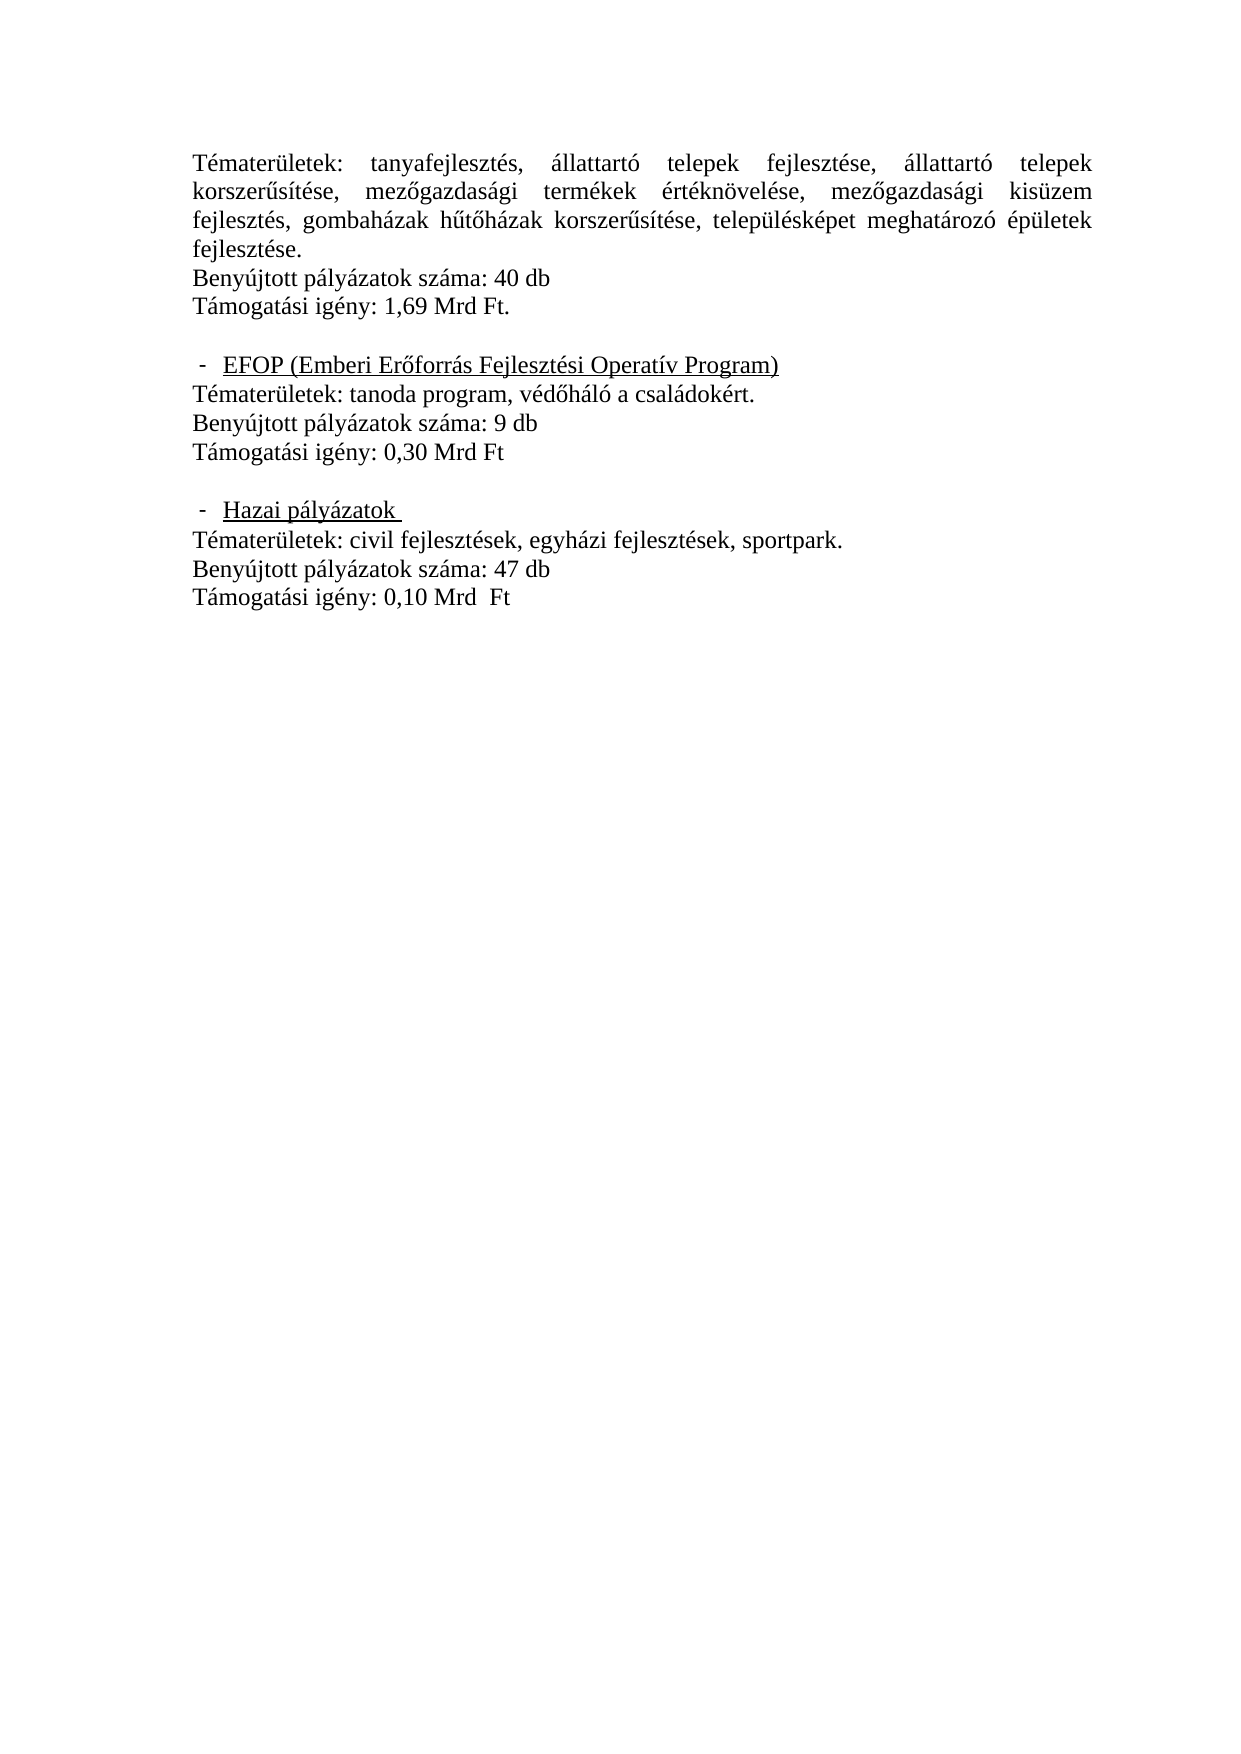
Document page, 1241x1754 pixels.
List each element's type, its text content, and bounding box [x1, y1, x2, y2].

text Benyújtott pályázatok száma: 47 db [192, 554, 1093, 582]
text Tématerületek: civil fejlesztések, egyházi fejlesztések, sportpark. [192, 525, 1093, 554]
list Támogatási igény: 1,69 Mrd Ft. [192, 291, 1093, 320]
list EFOP (Emberi Erőforrás Fejlesztési Operatív Program) [199, 349, 1093, 379]
list Tématerületek: tanoda program, védőháló a családokért. [192, 379, 1093, 408]
list Hazai pályázatok [199, 494, 1093, 525]
list Támogatási igény: 0,30 Mrd Ft [192, 437, 1093, 466]
text Támogatási igény: 0,10 Mrd Ft [192, 582, 1093, 611]
list Benyújtott pályázatok száma: 9 db [192, 408, 1093, 437]
list Benyújtott pályázatok száma: 40 db [192, 263, 1093, 291]
list Tématerületek: tanyafejlesztés, állattartó telepek fejlesztése, állattartó telepek korszerűsítése, mezőgazdasági termékek értéknövelése, mezőgazdasági kisüzem fejlesztés, gombaházak hűtőházak korszerűsítése, településképet meghatározó épületek fejlesztése. [192, 148, 1093, 263]
